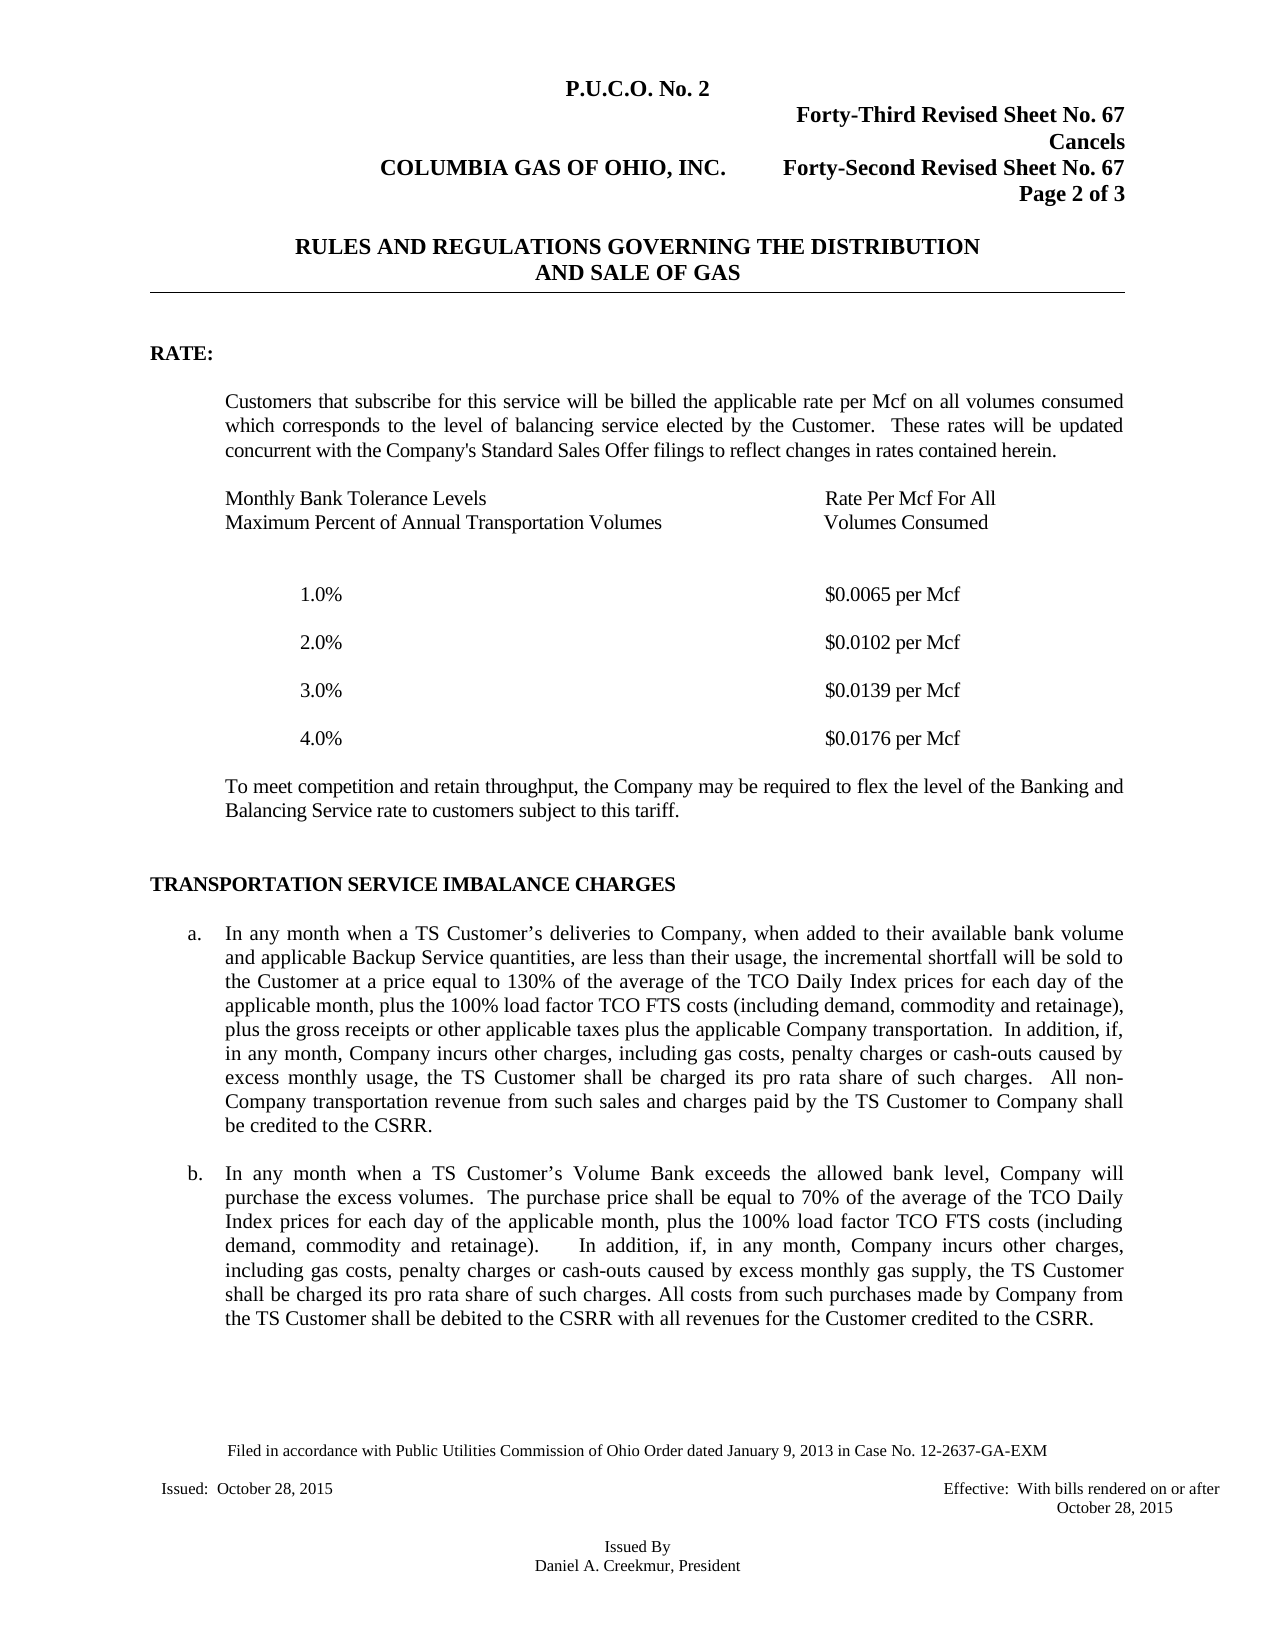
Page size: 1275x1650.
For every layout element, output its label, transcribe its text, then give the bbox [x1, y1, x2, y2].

text TRANSPORTATION SERVICE ImbalancE CHARGES [150, 872, 1125, 896]
list In any month when a TS Customer’s Volume Bank exceeds the allowed bank level, Company will purchase the excess volumes. The purchase price shall be equal to 70% of the average of the TCO Daily Index prices for each day of the applicable month, plus the 100% load factor TCO FTS costs (including demand, commodity and retainage). In addition, if, in any month, Company incurs other charges, including gas costs, penalty charges or cash-outs caused by excess monthly gas supply, the TS Customer shall be charged its pro rata share of such charges. All costs from such purchases made by Company from the TS Customer shall be debited to the CSRR with all revenues for the Customer credited to the CSRR. [187, 1161, 1125, 1330]
text 2.0% $0.0102 per Mcf [150, 630, 1125, 654]
text Monthly Bank Tolerance Levels Rate Per Mcf For All [225, 486, 1125, 510]
text 1.0% $0.0065 per Mcf [150, 582, 1125, 606]
list In any month when a TS Customer’s deliveries to Company, when added to their available bank volume and applicable Backup Service quantities, are less than their usage, the incremental shortfall will be sold to the Customer at a price equal to 130% of the average of the TCO Daily Index prices for each day of the applicable month, plus the 100% load factor TCO FTS costs (including demand, commodity and retainage), plus the gross receipts or other applicable taxes plus the applicable Company transportation. In addition, if, in any month, Company incurs other charges, including gas costs, penalty charges or cash-outs caused by excess monthly usage, the TS Customer shall be charged its pro rata share of such charges. All non-Company transportation revenue from such sales and charges paid by the TS Customer to Company shall be credited to the CSRR. [187, 921, 1125, 1137]
text To meet competition and retain throughput, the Company may be required to flex the level of the Banking and Balancing Service rate to customers subject to this tariff. [225, 774, 1125, 822]
text Maximum Percent of Annual Transportation Volumes Volumes Consumed [150, 510, 1125, 534]
text Customers that subscribe for this service will be billed the applicable rate per Mcf on all volumes consumed which corresponds to the level of balancing service elected by the Customer. These rates will be updated concurrent with the Company's Standard Sales Offer filings to reflect changes in rates contained herein. [150, 389, 1125, 462]
text RATE: [150, 341, 1125, 365]
text 4.0% $0.0176 per Mcf [150, 726, 1125, 750]
text 3.0% $0.0139 per Mcf [150, 678, 1125, 702]
